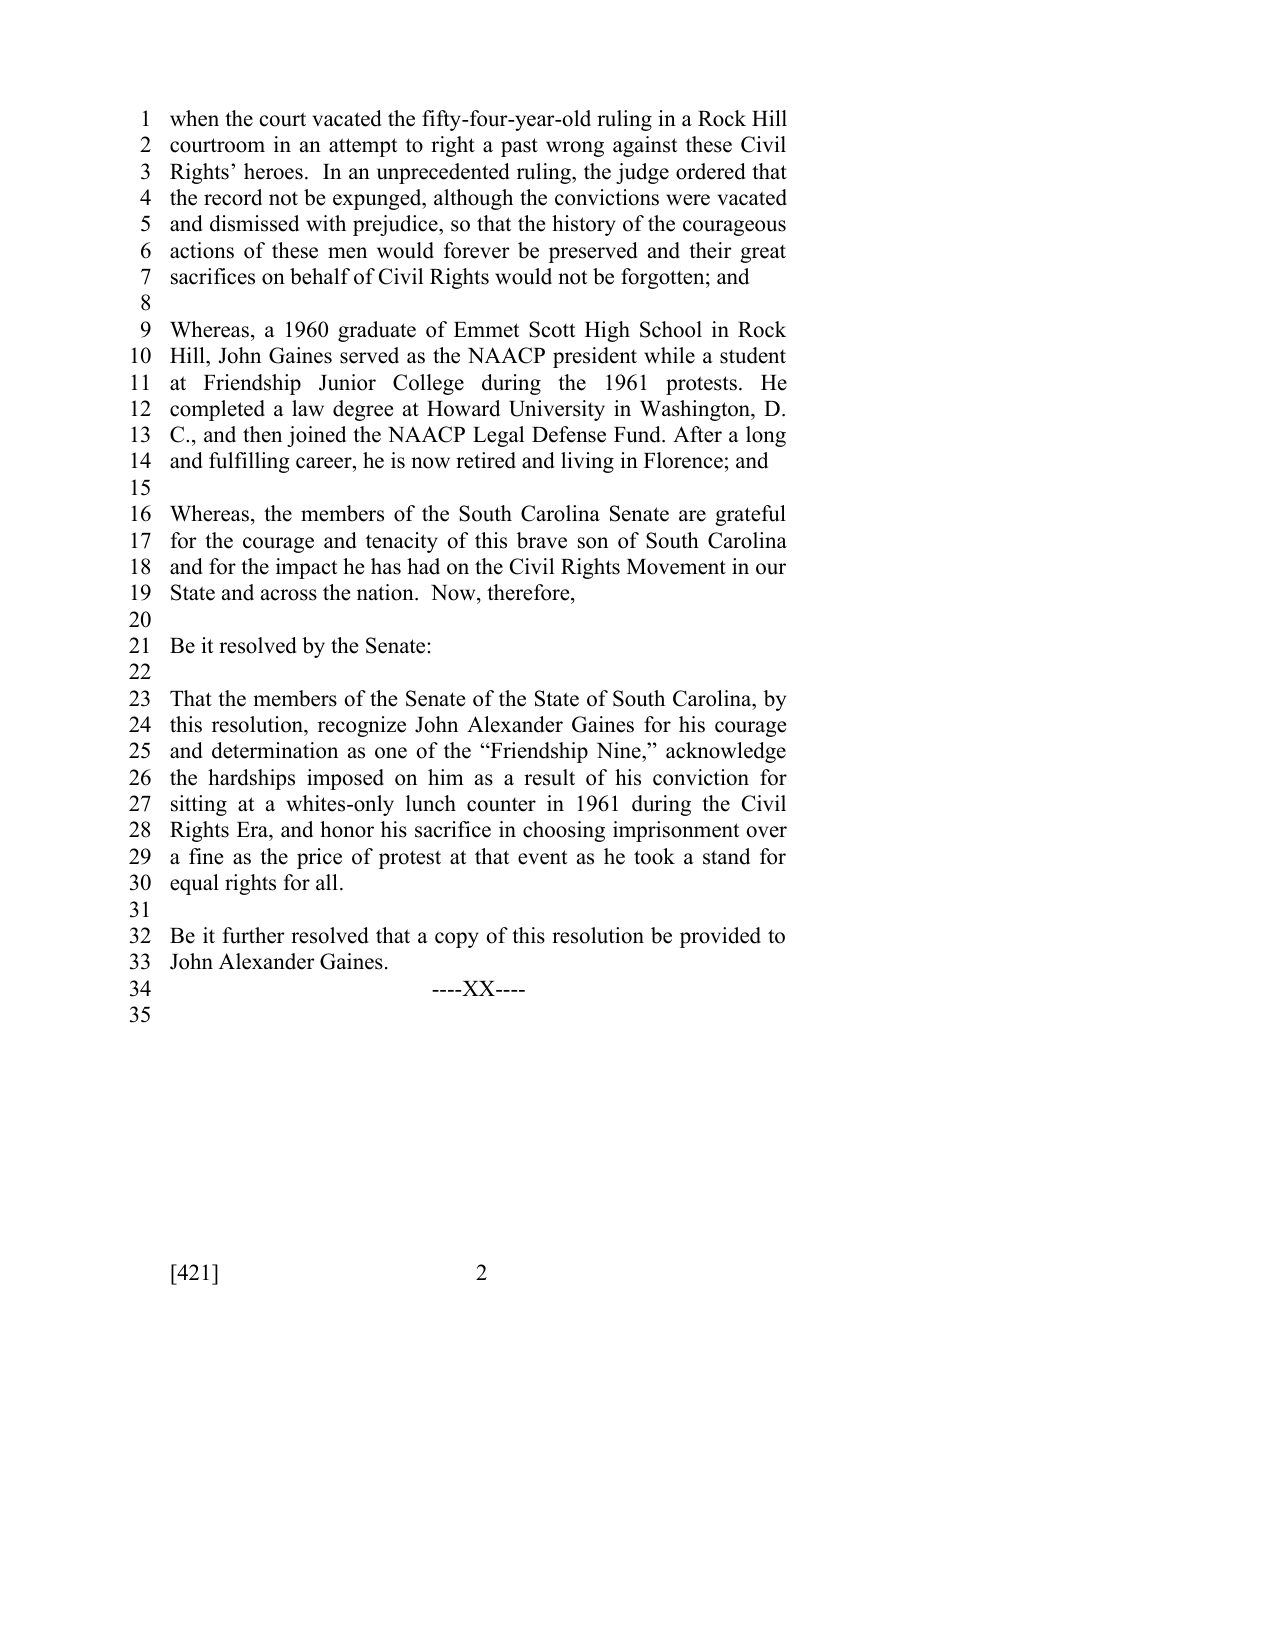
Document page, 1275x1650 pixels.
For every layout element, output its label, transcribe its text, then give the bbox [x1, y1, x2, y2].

text Be it further resolved that a copy of this resolution be provided to John Alexander Gaines. [169, 922, 787, 975]
text That the members of the Senate of the State of South Carolina, by this resolution, recognize John Alexander Gaines for his courage and determination as one of the “Friendship Nine,” acknowledge the hardships imposed on him as a result of his conviction for sitting at a whites-only lunch counter in 1961 during the Civil Rights Era, and honor his sacrifice in choosing imprisonment over a fine as the price of protest at that event as he took a stand for equal rights for all. [169, 685, 787, 896]
text ----XX---- [169, 975, 787, 1001]
text Whereas, a 1960 graduate of Emmet Scott High School in Rock Hill, John Gaines served as the NAACP president while a student at Friendship Junior College during the 1961 protests. He completed a law degree at Howard University in Washington, D. C., and then joined the NAACP Legal Defense Fund. After a long and fulfilling career, he is now retired and living in Florence; and [169, 316, 787, 474]
text Be it resolved by the Senate: [169, 632, 787, 658]
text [169, 105, 787, 289]
text Whereas, the members of the South Carolina Senate are grateful for the courage and tenacity of this brave son of South Carolina and for the impact he has had on the Civil Rights Movement in our State and across the nation. Now, therefore, [169, 500, 787, 606]
